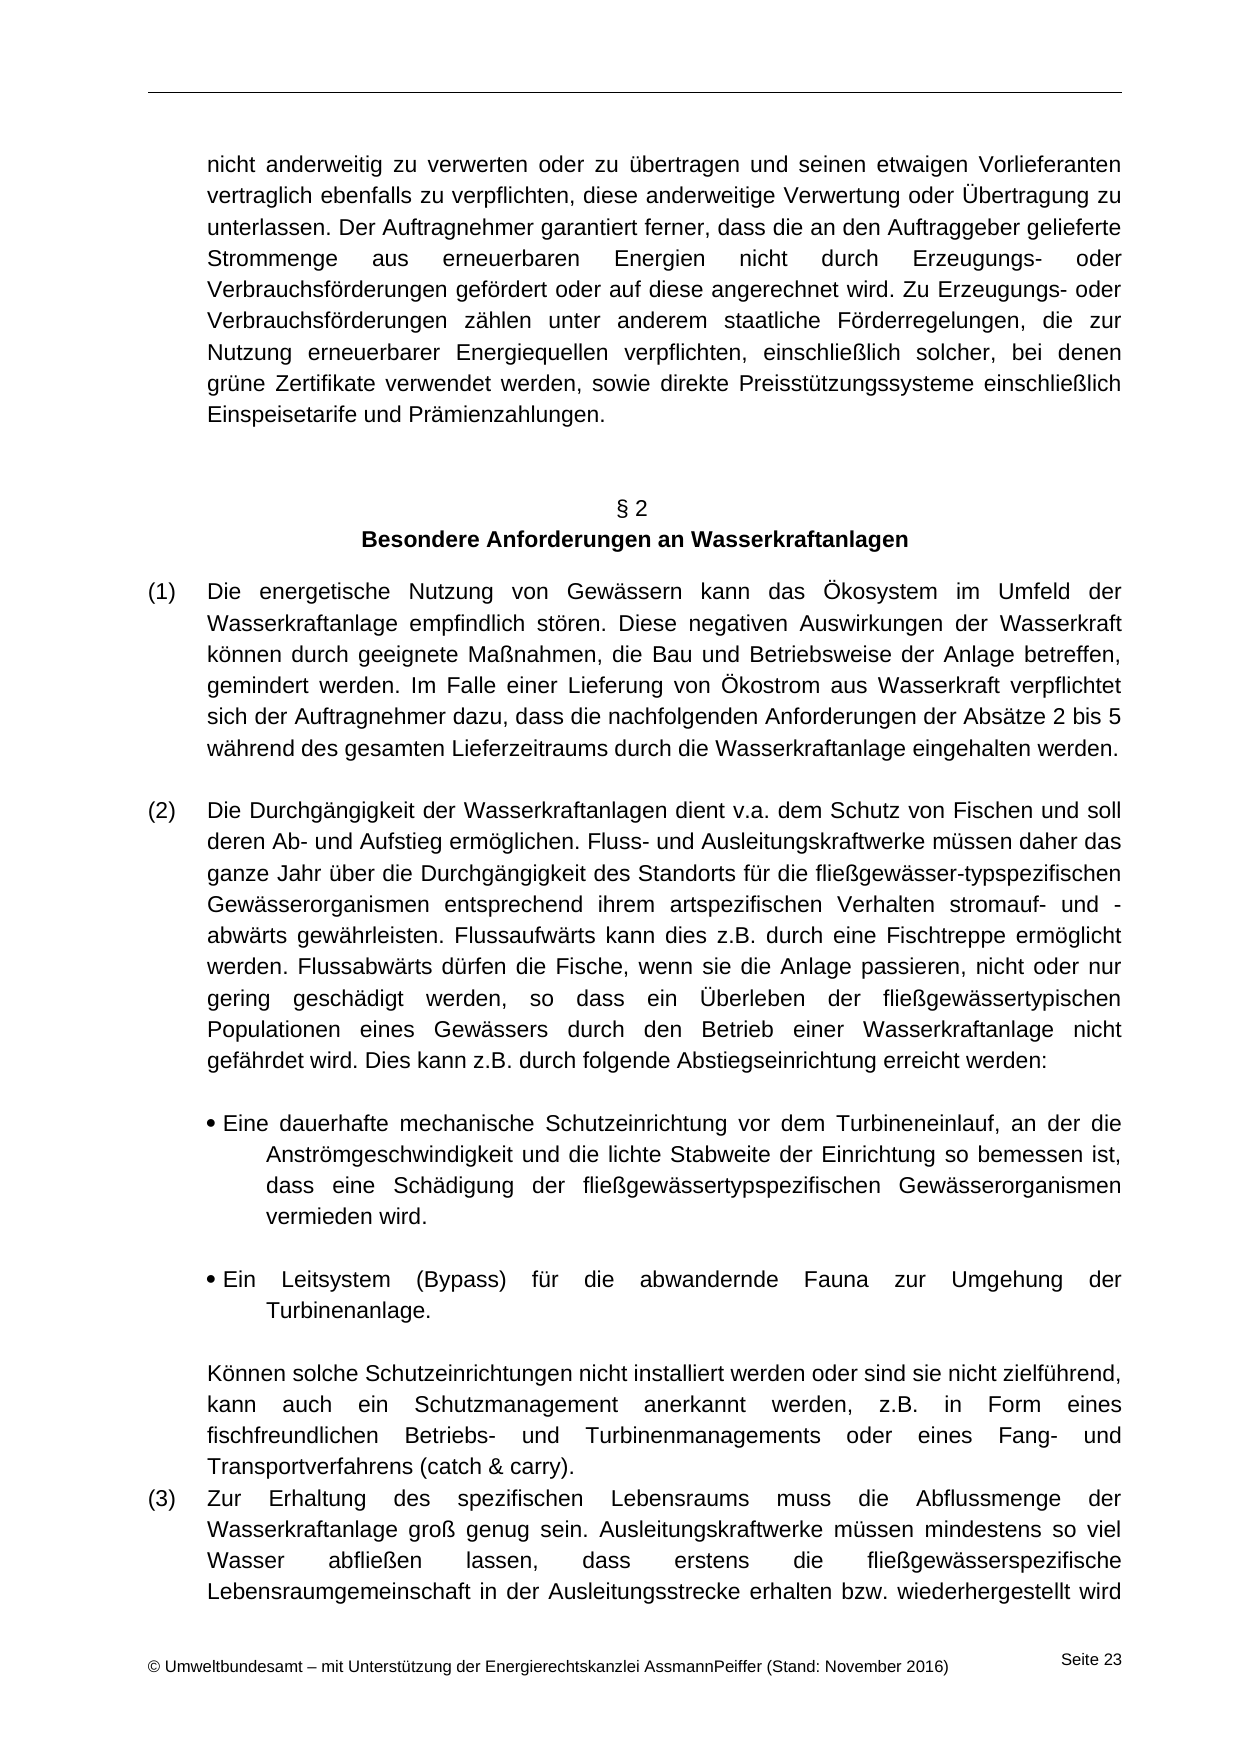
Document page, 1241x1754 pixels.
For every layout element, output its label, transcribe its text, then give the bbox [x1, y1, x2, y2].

text Können solche Schutzeinrichtungen nicht installiert werden oder sind sie nicht zielführend, kann auch ein Schutzmanagement anerkannt werden, z.B. in Form eines fischfreundlichen Betriebs- und Turbinenmanagements oder eines Fang- und Transportverfahrens (catch & carry). [207, 1356, 1122, 1481]
text Besondere Anforderungen an Wasserkraftanlagen [148, 491, 1122, 554]
list Die Durchgängigkeit der Wasserkraftanlagen dient v.a. dem Schutz von Fischen und soll deren Ab- und Aufstieg ermöglichen. Fluss- und Ausleitungskraftwerke müssen daher das ganze Jahr über die Durchgängigkeit des Standorts für die fließgewässer-typspezifischen Gewässerorganismen entsprechend ihrem artspezifischen Verhalten stromauf- und -abwärts gewährleisten. Flussaufwärts kann dies z.B. durch eine Fischtreppe ermöglicht werden. Flussabwärts dürfen die Fische, wenn sie die Anlage passieren, nicht oder nur gering geschädigt werden, so dass ein Überleben der fließgewässertypischen Populationen eines Gewässers durch den Betrieb einer Wasserkraftanlage nicht gefährdet wird. Dies kann z.B. durch folgende Abstiegseinrichtung erreicht werden: [148, 793, 1122, 1075]
list Ein Leitsystem (Bypass) für die abwandernde Fauna zur Umgehung der Turbinenanlage. [207, 1262, 1122, 1325]
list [148, 148, 1122, 429]
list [148, 1481, 1122, 1606]
list Eine dauerhafte mechanische Schutzeinrichtung vor dem Turbineneinlauf, an der die Anströmgeschwindigkeit und die lichte Stabweite der Einrichtung so bemessen ist, dass eine Schädigung der fließgewässertypspezifischen Gewässerorganismen vermieden wird. [207, 1106, 1122, 1231]
list Die energetische Nutzung von Gewässern kann das Ökosystem im Umfeld der Wasserkraftanlage empfindlich stören. Diese negativen Auswirkungen der Wasserkraft können durch geeignete Maßnahmen, die Bau und Betriebsweise der Anlage betreffen, gemindert werden. Im Falle einer Lieferung von Ökostrom aus Wasserkraft verpflichtet sich der Auftragnehmer dazu, dass die nachfolgenden Anforderungen der Absätze 2 bis 5 während des gesamten Lieferzeitraums durch die Wasserkraftanlage eingehalten werden. [148, 575, 1122, 762]
